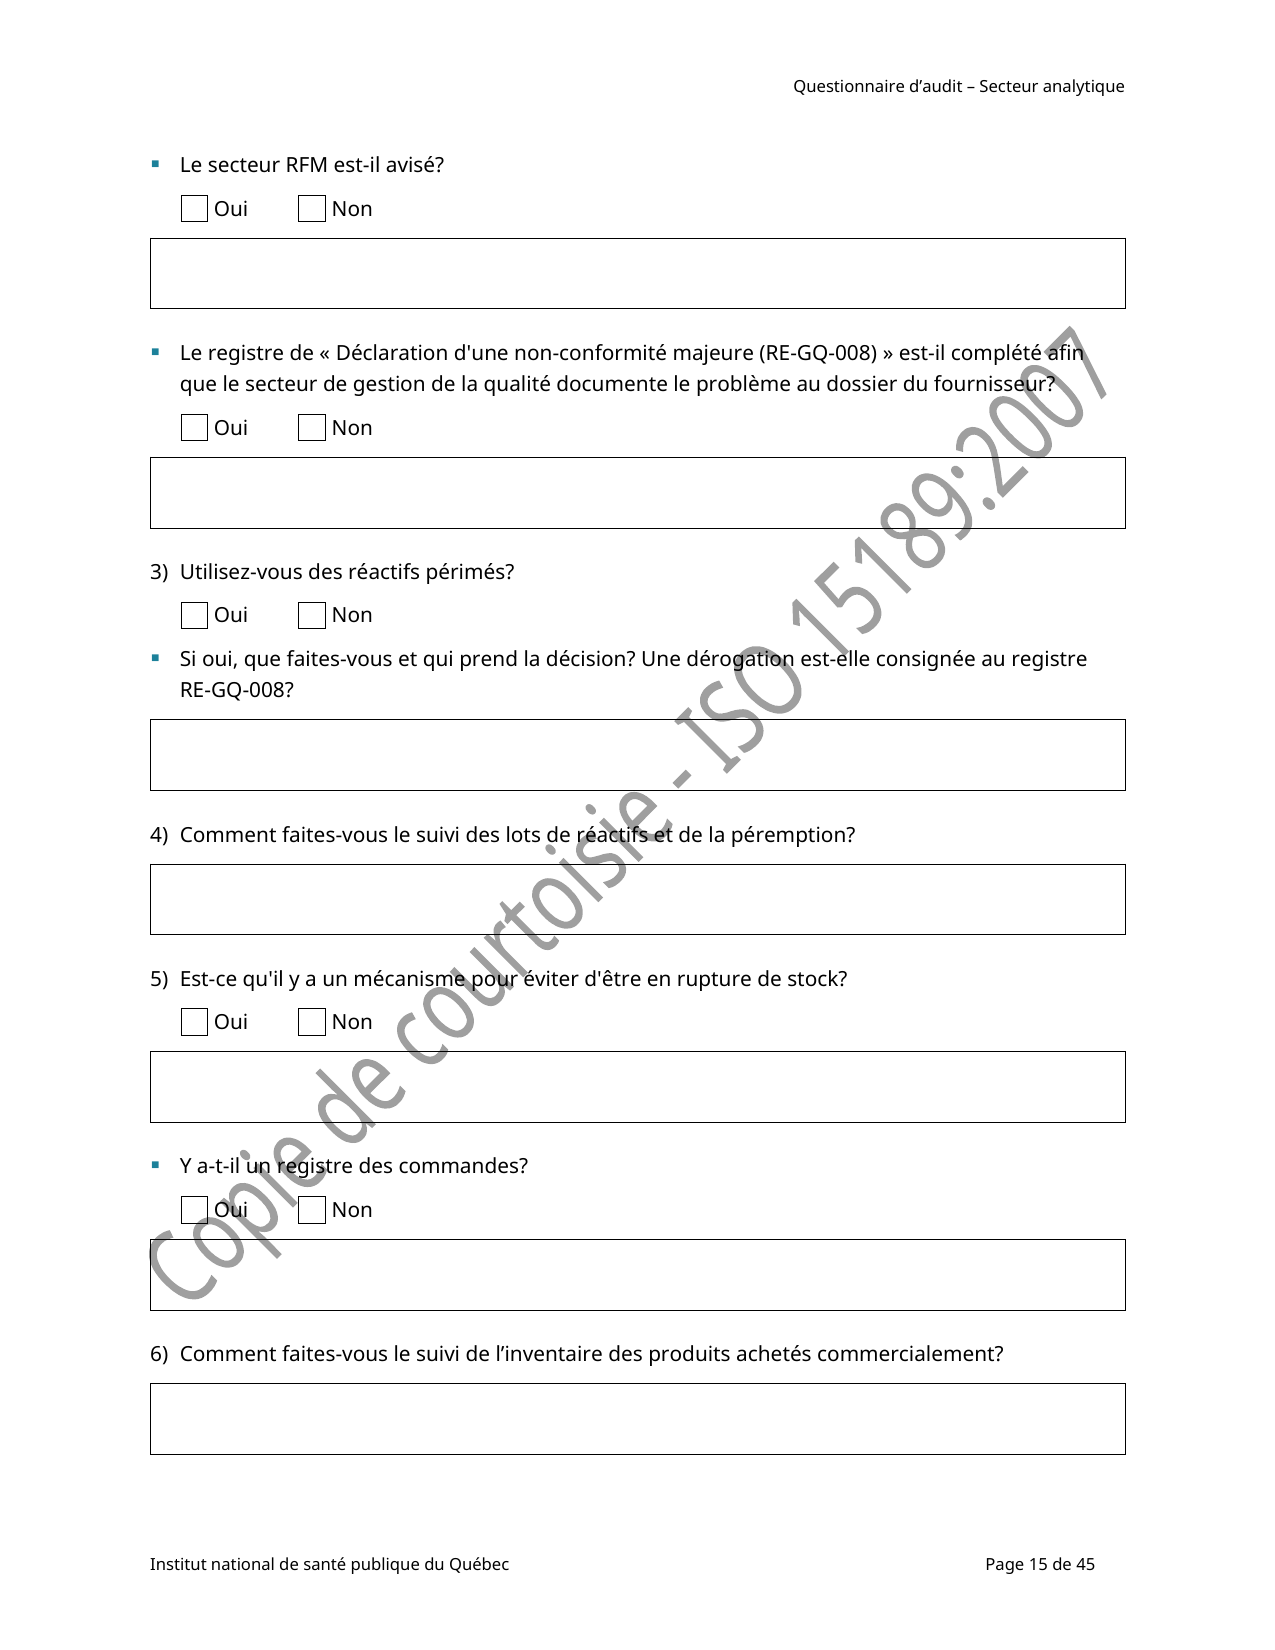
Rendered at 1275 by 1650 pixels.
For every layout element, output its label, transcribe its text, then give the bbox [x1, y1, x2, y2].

table_header [151, 1384, 1125, 1454]
list Oui Non [179, 1007, 1125, 1036]
table_header [151, 1052, 1125, 1122]
table_header [151, 458, 1125, 527]
list Oui Non [179, 413, 1125, 441]
text Utilisez-vous des réactifs périmés? [150, 557, 1125, 585]
text Comment faites-vous le suivi des lots de réactifs et de la péremption? [150, 820, 1125, 848]
text Comment faites-vous le suivi de l’inventaire des produits achetés commercialement? [150, 1339, 1125, 1368]
list Oui Non [179, 601, 1125, 629]
list Oui Non [179, 194, 1125, 222]
text Si oui, que faites-vous et qui prend la décision? Une dérogation est-elle consignée au registre RE-GQ-008? [150, 644, 1125, 704]
table_header [151, 239, 1125, 308]
table_header [151, 720, 1125, 790]
table_header [151, 865, 1125, 934]
list Oui Non [179, 1195, 1125, 1224]
text Y a-t-il un registre des commandes? [150, 1152, 1125, 1180]
text Est-ce qu'il y a un mécanisme pour éviter d'être en rupture de stock? [150, 964, 1125, 992]
table_header [151, 1240, 1125, 1310]
text Le registre de « Déclaration d'une non-conformité majeure (RE-GQ-008) » est-il complété afin que le secteur de gestion de la qualité documente le problème au dossier du fournisseur? [150, 338, 1125, 397]
text Le secteur RFM est-il avisé? [150, 150, 1125, 178]
